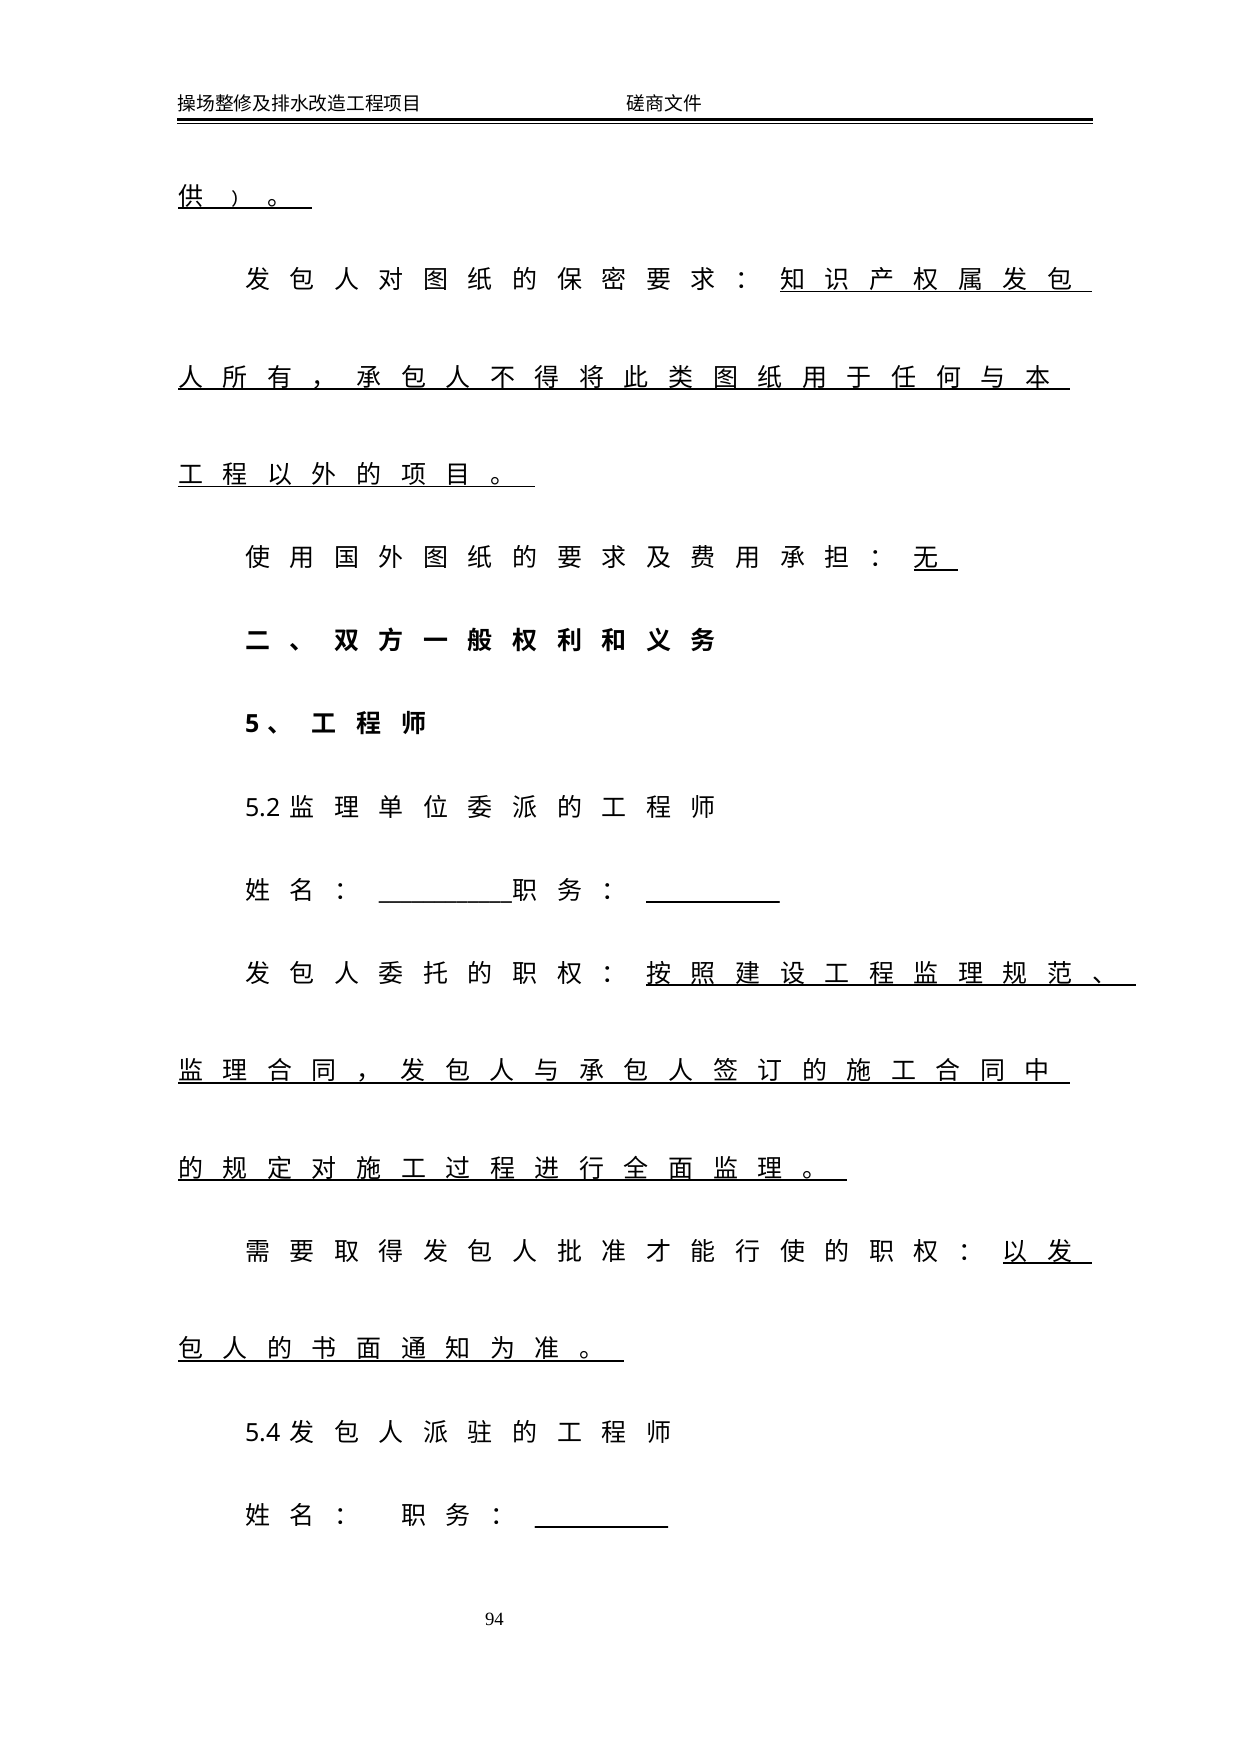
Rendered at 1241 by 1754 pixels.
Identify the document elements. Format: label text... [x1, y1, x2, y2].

text 二、双方一般权利和义务 [178, 606, 1092, 671]
text 姓名： 职务：____________ [178, 1481, 1092, 1546]
text 发包人对图纸的保密要求：知识产权属发包人所有，承包人不得将此类图纸用于任何与本工程以外的项目。 [178, 245, 1092, 505]
text 姓名：____________职务：____________ [178, 856, 1092, 921]
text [178, 162, 1092, 227]
text 5.4发包人派驻的工程师 [178, 1398, 1092, 1463]
text 需要取得发包人批准才能行使的职权：以发包人的书面通知为准。 [178, 1217, 1092, 1379]
text 发包人委托的职权：按照建设工程监理规范、监理合同，发包人与承包人签订的施工合同中的规定对施工过程进行全面监理。 [178, 939, 1092, 1199]
text 使用国外图纸的要求及费用承担：无 [178, 523, 1092, 588]
text 5.2监理单位委派的工程师 [178, 773, 1092, 838]
text 5、工程师 [178, 689, 1092, 754]
